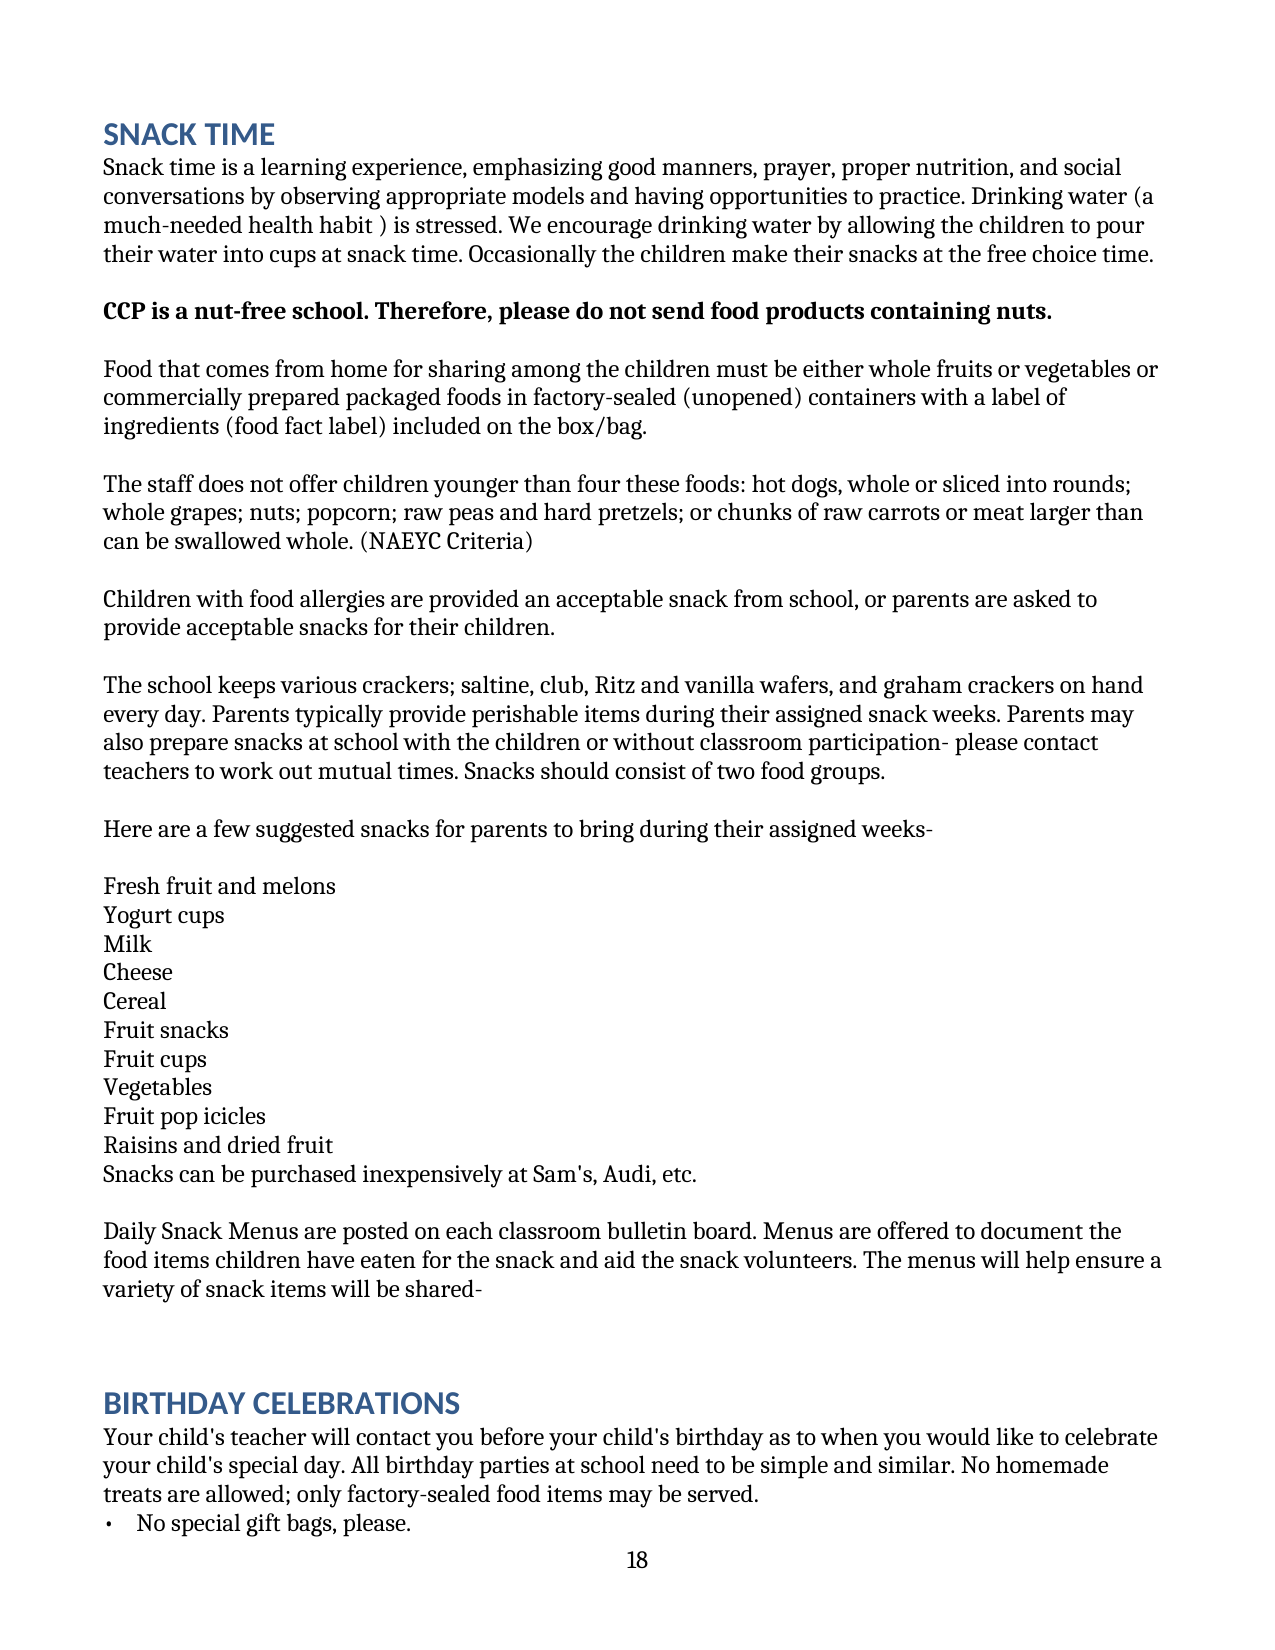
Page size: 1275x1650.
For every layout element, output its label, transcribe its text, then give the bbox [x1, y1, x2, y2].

subtitle SNACK TIME [103, 112, 1172, 153]
text Fruit pop icicles [103, 1102, 1172, 1131]
text Milk [103, 929, 1172, 958]
text The staff does not offer children younger than four these foods: hot dogs, whole or sliced into rounds; whole grapes; nuts; popcorn; raw peas and hard pretzels; or chunks of raw carrots or meat larger than can be swallowed whole. (NAEYC Criteria) [103, 469, 1172, 556]
text Children with food allergies are provided an acceptable snack from school, or parents are asked to provide acceptable snacks for their children. [103, 584, 1172, 642]
text Vegetables [103, 1073, 1172, 1102]
text Food that comes from home for sharing among the children must be either whole fruits or vegetables or commercially prepared packaged foods in factory-sealed (unopened) containers with a label of ingredients (food fact label) included on the box/bag. [103, 354, 1172, 441]
text Cheese [103, 958, 1172, 987]
text • No special gift bags, please. [103, 1509, 1172, 1538]
text Snacks can be purchased inexpensively at Sam's, Audi, etc. [103, 1159, 1172, 1188]
text Fruit cups [103, 1044, 1172, 1073]
text Fruit snacks [103, 1016, 1172, 1044]
text The school keeps various crackers; saltine, club, Ritz and vanilla wafers, and graham crackers on hand every day. Parents typically provide perishable items during their assigned snack weeks. Parents may also prepare snacks at school with the children or without classroom participation- please contact teachers to work out mutual times. Snacks should consist of two food groups. [103, 671, 1172, 786]
text Snack time is a learning experience, emphasizing good manners, prayer, proper nutrition, and social conversations by observing appropriate models and having opportunities to practice. Drinking water (a much-needed health habit ) is stressed. We encourage drinking water by allowing the children to pour their water into cups at snack time. Occasionally the children make their snacks at the free choice time. [103, 153, 1172, 268]
text CCP is a nut-free school. Therefore, please do not send food products containing nuts. [103, 297, 1172, 326]
text Here are a few suggested snacks for parents to bring during their assigned weeks- [103, 814, 1172, 843]
subtitle BIRTHDAY CELEBRATIONS [103, 1382, 1172, 1423]
text Yogurt cups [103, 901, 1172, 929]
text Fresh fruit and melons [103, 872, 1172, 901]
text Daily Snack Menus are posted on each classroom bulletin board. Menus are offered to document the food items children have eaten for the snack and aid the snack volunteers. The menus will help ensure a variety of snack items will be shared- [103, 1217, 1172, 1303]
text Cereal [103, 987, 1172, 1016]
text Raisins and dried fruit [103, 1131, 1172, 1159]
text Your child's teacher will contact you before your child's birthday as to when you would like to celebrate your child's special day. All birthday parties at school need to be simple and similar. No homemade treats are allowed; only factory-sealed food items may be served. [103, 1423, 1172, 1509]
